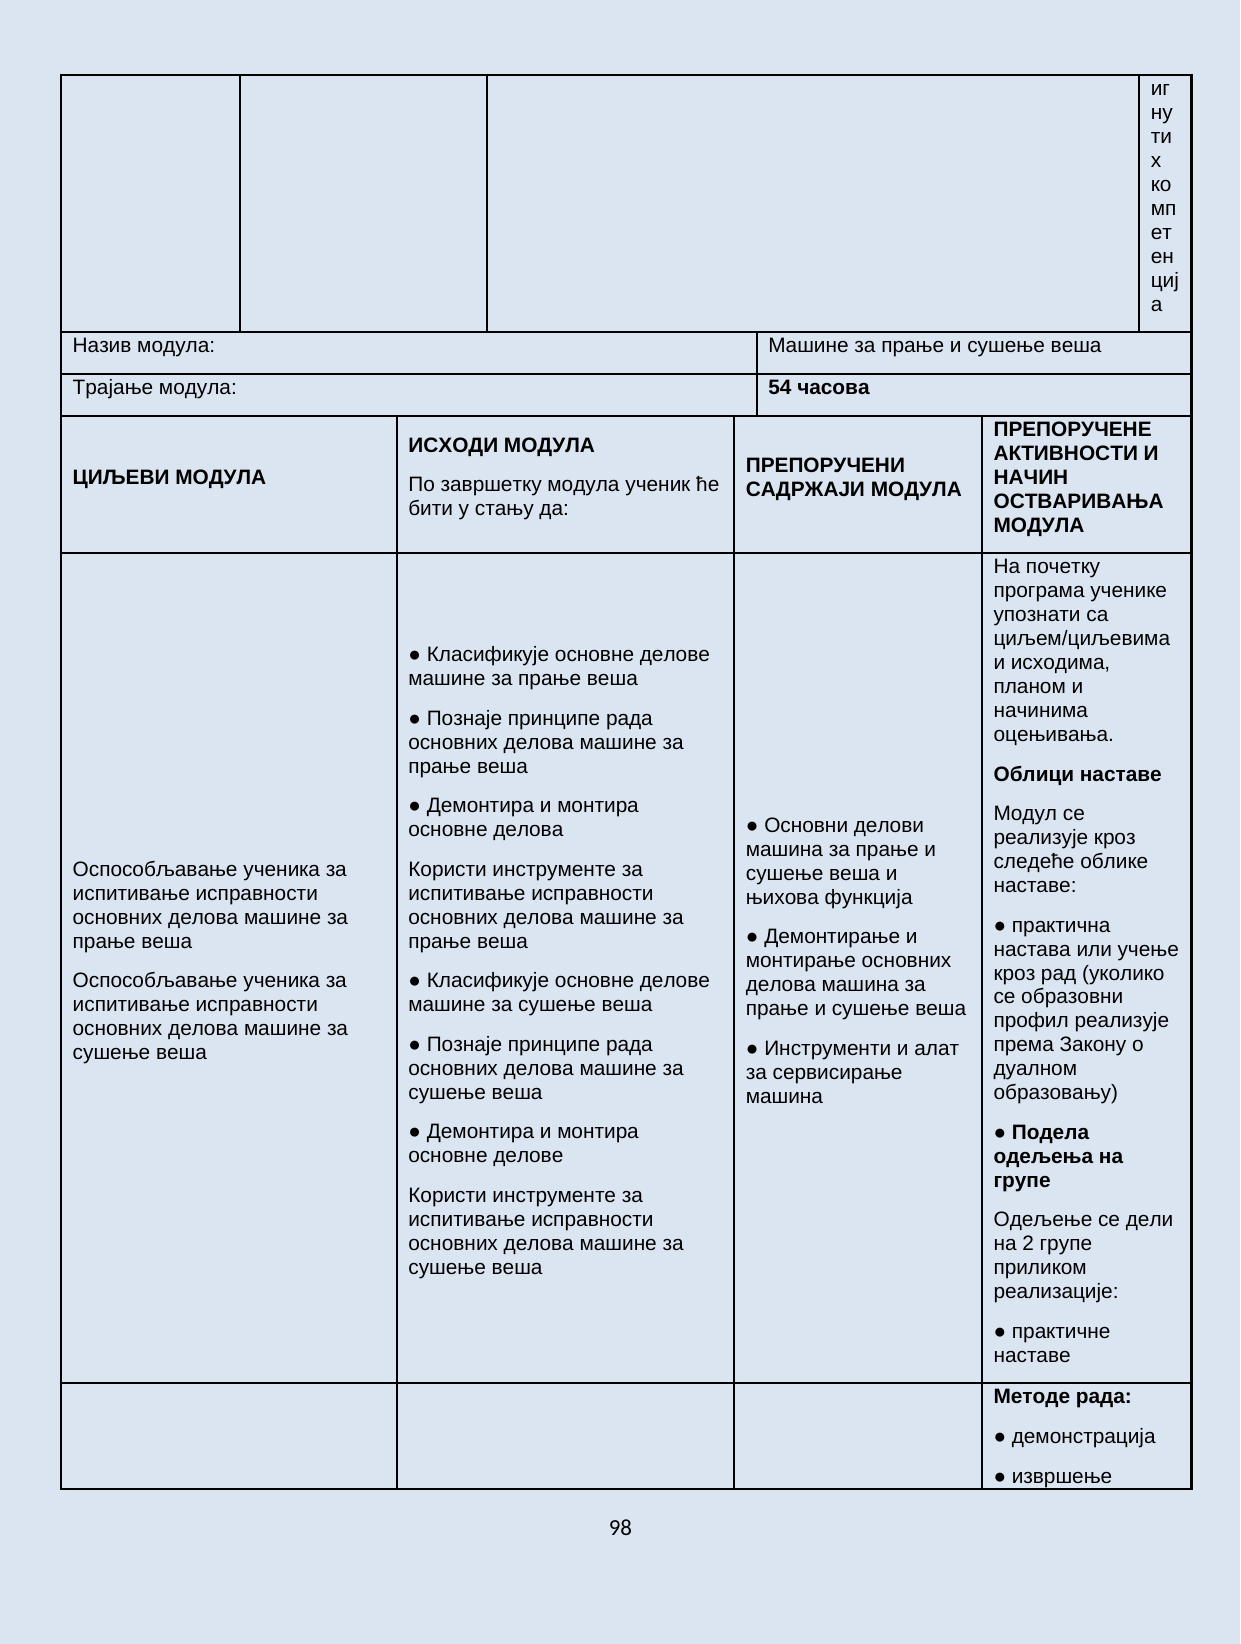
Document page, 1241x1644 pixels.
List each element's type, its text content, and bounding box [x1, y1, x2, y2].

table_cell Назив модула: [62, 333, 756, 373]
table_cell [488, 76, 1138, 331]
table_cell 54 часова [758, 375, 1190, 414]
table_cell Машине за прање и сушење веша [758, 333, 1190, 373]
table_cell [398, 1384, 733, 1487]
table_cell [983, 1384, 1190, 1487]
table_cell На почетку програма ученике упознати са циљем/циљевима и исходима, планом и начинима оцењивања. Облици наставе Модул се реализује кроз следеће облике наставе: ● практична настава или учење кроз рад (уколико се образовни профил реализује према Закону о дуалном образовању) ● Подела одељења на групе Одељење се дели на 2 групе приликом реализације: ● практичне наставе [983, 554, 1190, 1382]
table_cell ИСХОДИ МОДУЛА По завршетку модула ученик ће бити у стању да: [398, 417, 733, 552]
table_cell ● Основни делови машина за прање и сушење веша и њихова функција ● Демонтирање и монтирање основних делова машина за прање и сушење веша ● Инструменти и алат за сервисирање машина [735, 554, 981, 1382]
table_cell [62, 76, 239, 331]
table_cell [735, 1384, 981, 1487]
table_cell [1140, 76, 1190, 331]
table_cell ПРЕПОРУЧЕНЕ АКТИВНОСТИ И НАЧИН ОСТВАРИВАЊА МОДУЛА [983, 417, 1190, 552]
table_cell ПРЕПОРУЧЕНИ САДРЖАЈИ МОДУЛА [735, 417, 981, 552]
table_cell Трајање модула: [62, 375, 756, 414]
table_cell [241, 76, 486, 331]
table_cell [62, 1384, 396, 1487]
table_cell Оспособљавање ученика за испитивање исправности основних делова машине за прање веша Оспособљавање ученика за испитивање исправности основних делова машине за сушење веша [62, 554, 396, 1382]
table_cell ● Класификује основне делове машине за прање веша ● Познаје принципе рада основних делова машине за прање веша ● Демонтира и монтира основне делова Користи инструменте за испитивање исправности основних делова машине за прање веша ● Класификује основне делове машине за сушење веша ● Познаје принципе рада основних делова машине за сушење веша ● Демонтира и монтира основне делове Користи инструменте за испитивање исправности основних делова машине за сушење веша [398, 554, 733, 1382]
table_cell ЦИЉЕВИ МОДУЛА [62, 417, 396, 552]
